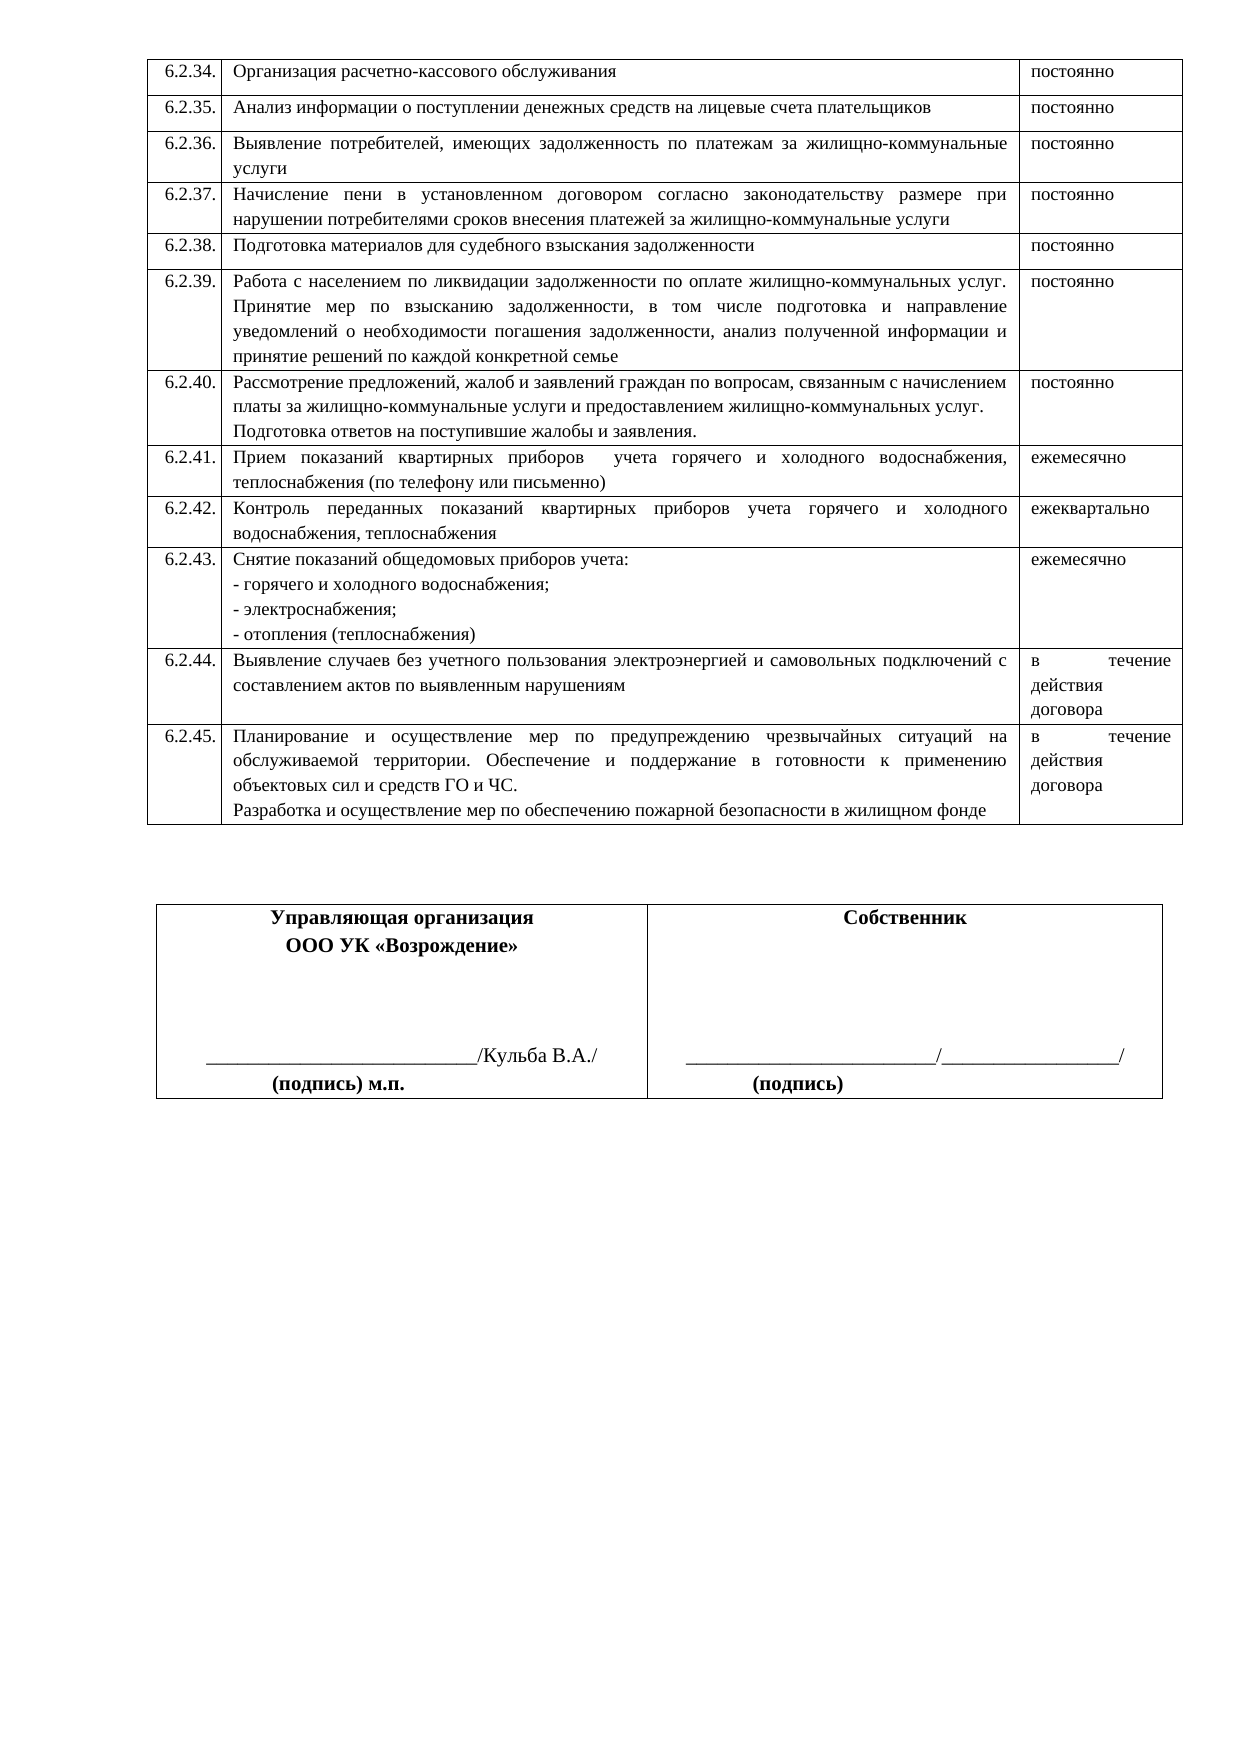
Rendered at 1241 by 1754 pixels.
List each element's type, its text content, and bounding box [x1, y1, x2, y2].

table_cell Прием показаний квартирных приборов учета горячего и холодного водоснабжения, теплоснабжения (по телефону или письменно) [222, 446, 1019, 496]
table_cell постоянно [1020, 60, 1182, 95]
table_cell постоянно [1020, 132, 1182, 182]
table_cell Выявление случаев без учетного пользования электроэнергией и самовольных подключений с составлением актов по выявленным нарушениям [222, 649, 1019, 723]
table_cell постоянно [1020, 183, 1182, 233]
table_cell 6.2.44. [148, 649, 221, 723]
table_cell 6.2.38. [148, 234, 221, 269]
table_cell в течение действия договора [1020, 725, 1182, 824]
table_cell 6.2.40. [148, 371, 221, 445]
table_cell постоянно [1020, 234, 1182, 269]
table_cell Начисление пени в установленном договором согласно законодательству размере при нарушении потребителями сроков внесения платежей за жилищно-коммунальные услуги [222, 183, 1019, 233]
table_cell Контроль переданных показаний квартирных приборов учета горячего и холодного водоснабжения, теплоснабжения [222, 497, 1019, 547]
table_cell в течение действия договора [1020, 649, 1182, 723]
table_cell 6.2.36. [148, 132, 221, 182]
table_cell Снятие показаний общедомовых приборов учета: - горячего и холодного водоснабжения; - электроснабжения; - отопления (теплоснабжения) [222, 548, 1019, 648]
table_cell Организация расчетно-кассового обслуживания [222, 60, 1019, 95]
table_header Управляющая организация ООО УК «Возрождение» __________________________/Кульба В.А./ (подпись) м.п. [157, 905, 647, 1098]
table_cell постоянно [1020, 371, 1182, 445]
table_cell постоянно [1020, 270, 1182, 369]
table_cell 6.2.43. [148, 548, 221, 648]
table_cell 6.2.37. [148, 183, 221, 233]
table_cell ежемесячно [1020, 548, 1182, 648]
table_cell Подготовка материалов для судебного взыскания задолженности [222, 234, 1019, 269]
table_cell Анализ информации о поступлении денежных средств на лицевые счета плательщиков [222, 96, 1019, 131]
table_cell Рассмотрение предложений, жалоб и заявлений граждан по вопросам, связанным с начислением платы за жилищно-коммунальные услуги и предоставлением жилищно-коммунальных услуг. Подготовка ответов на поступившие жалобы и заявления. [222, 371, 1019, 445]
table_cell ежемесячно [1020, 446, 1182, 496]
table_cell 6.2.34. [148, 60, 221, 95]
table_cell 6.2.45. [148, 725, 221, 824]
table_cell ежеквартально [1020, 497, 1182, 547]
table_cell Выявление потребителей, имеющих задолженность по платежам за жилищно-коммунальные услуги [222, 132, 1019, 182]
table_cell 6.2.35. [148, 96, 221, 131]
table_cell Работа с населением по ликвидации задолженности по оплате жилищно-коммунальных услуг. Принятие мер по взысканию задолженности, в том числе подготовка и направление уведомлений о необходимости погашения задолженности, анализ полученной информации и принятие решений по каждой конкретной семье [222, 270, 1019, 369]
table_cell 6.2.41. [148, 446, 221, 496]
table_header Собственник ________________________/_________________/ (подпись) [648, 905, 1162, 1098]
table_cell 6.2.42. [148, 497, 221, 547]
table_cell постоянно [1020, 96, 1182, 131]
table_cell 6.2.39. [148, 270, 221, 369]
table_cell Планирование и осуществление мер по предупреждению чрезвычайных ситуаций на обслуживаемой территории. Обеспечение и поддержание в готовности к применению объектовых сил и средств ГО и ЧС. Разработка и осуществление мер по обеспечению пожарной безопасности в жилищном фонде [222, 725, 1019, 824]
